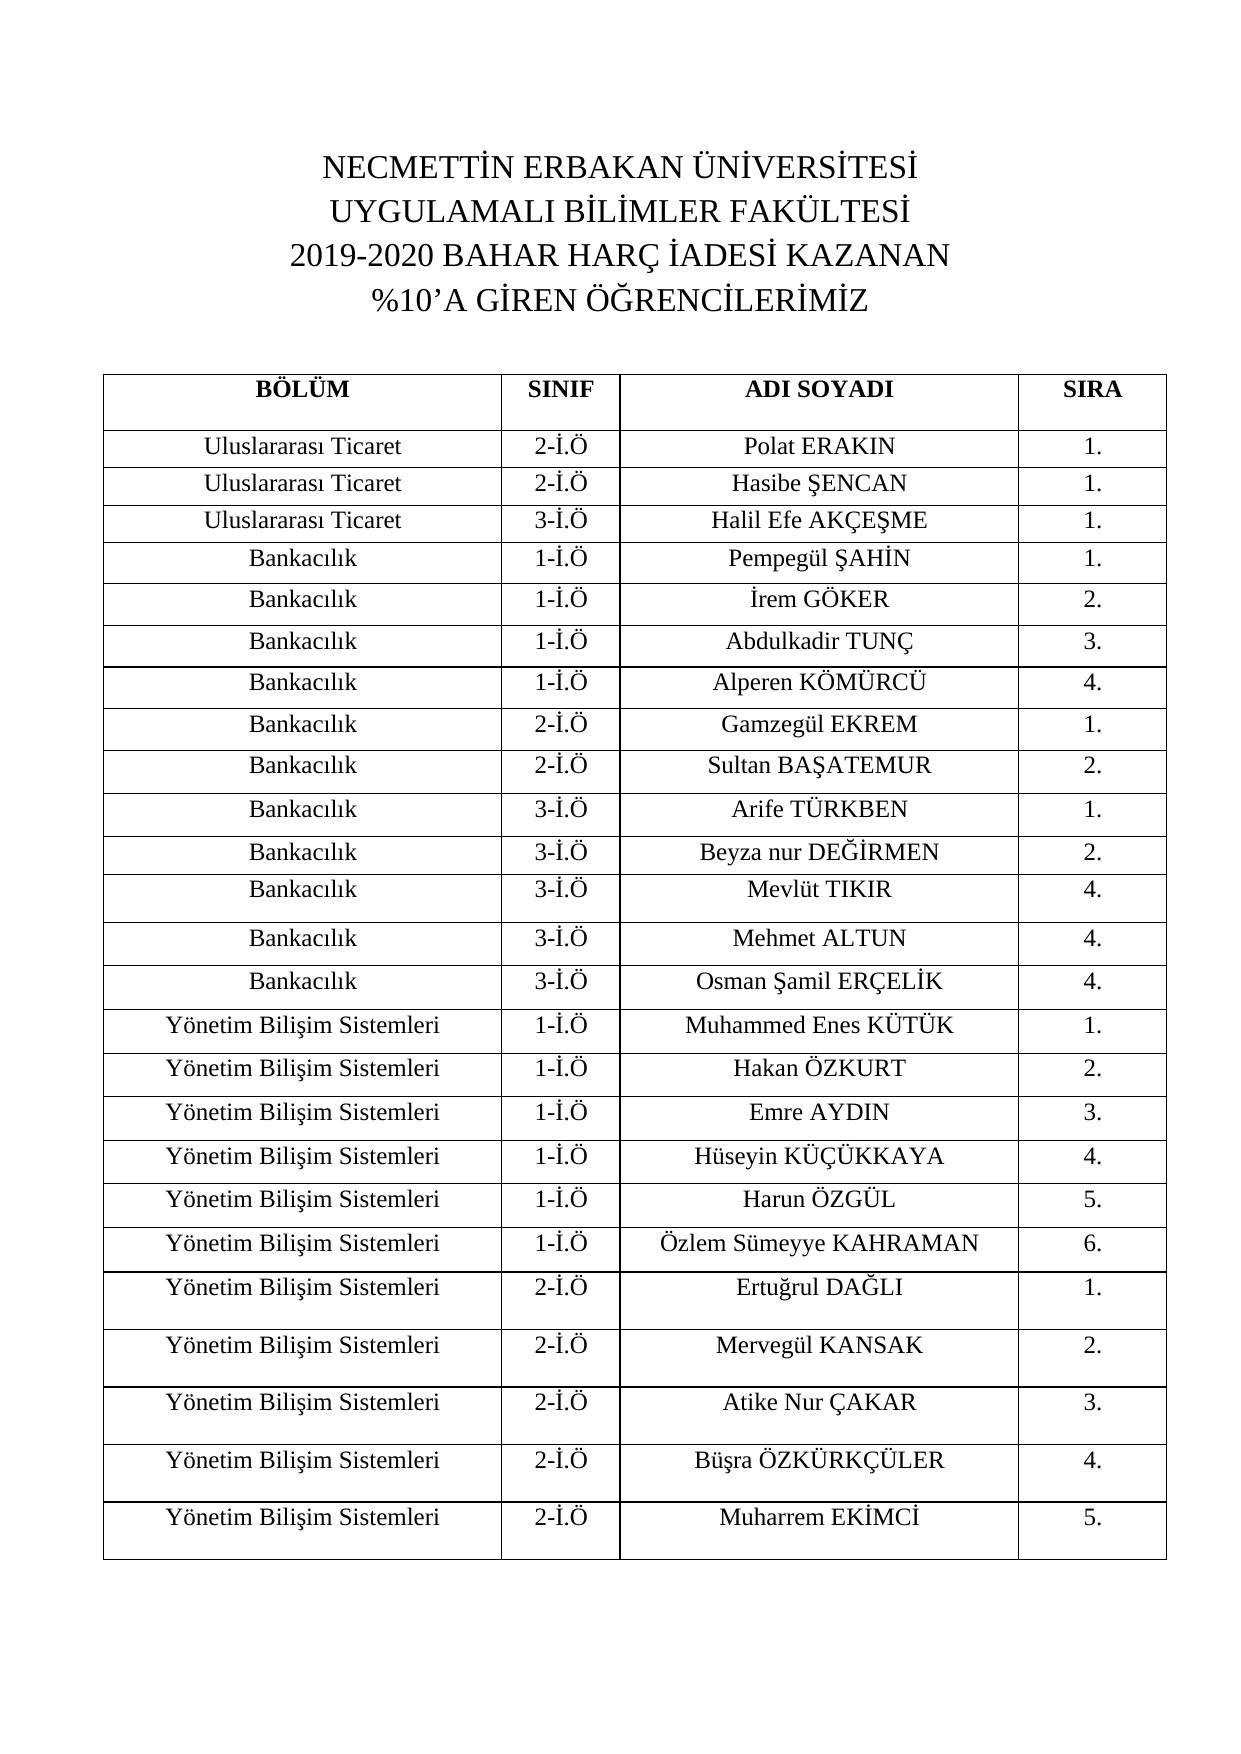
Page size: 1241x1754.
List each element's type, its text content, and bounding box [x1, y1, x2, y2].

table_cell Yönetim Bilişim Sistemleri [104, 1184, 501, 1227]
table_cell Abdulkadir TUNÇ [621, 626, 1018, 666]
table_cell Sultan BAŞATEMUR [621, 751, 1018, 793]
table_cell Bankacılık [104, 923, 501, 965]
table_cell 2-İ.Ö [502, 1388, 619, 1444]
table_cell Yönetim Bilişim Sistemleri [104, 1228, 501, 1271]
table_cell 3-İ.Ö [502, 794, 619, 836]
table_header BÖLÜM [104, 375, 501, 430]
table_cell 3-İ.Ö [502, 875, 619, 922]
table_cell 1-İ.Ö [502, 543, 619, 583]
table_cell Polat ERAKIN [621, 431, 1018, 467]
table_cell 1-İ.Ö [502, 668, 619, 708]
table_cell Ertuğrul DAĞLI [621, 1273, 1018, 1329]
table_cell 1-İ.Ö [502, 1097, 619, 1140]
table_cell Yönetim Bilişim Sistemleri [104, 1273, 501, 1329]
table_cell Bankacılık [104, 751, 501, 793]
table_cell Emre AYDIN [621, 1097, 1018, 1140]
table_cell 5. [1019, 1184, 1166, 1227]
table_cell Bankacılık [104, 794, 501, 836]
table_cell Arife TÜRKBEN [621, 794, 1018, 836]
table_cell Bankacılık [104, 584, 501, 625]
table_cell Uluslararası Ticaret [104, 431, 501, 467]
table_cell 2. [1019, 584, 1166, 625]
table_cell 1. [1019, 1010, 1166, 1052]
table_cell Yönetim Bilişim Sistemleri [104, 1010, 501, 1052]
table_cell 2-İ.Ö [502, 431, 619, 467]
table_cell Hüseyin KÜÇÜKKAYA [621, 1141, 1018, 1183]
table_cell Bankacılık [104, 966, 501, 1009]
table_cell Yönetim Bilişim Sistemleri [104, 1054, 501, 1096]
table_cell 2. [1019, 1330, 1166, 1386]
table_cell Mevlüt TIKIR [621, 875, 1018, 922]
table_cell 4. [1019, 966, 1166, 1009]
table_cell 2. [1019, 837, 1166, 873]
table_header ADI SOYADI [621, 375, 1018, 430]
table_cell Beyza nur DEĞİRMEN [621, 837, 1018, 873]
table_cell Yönetim Bilişim Sistemleri [104, 1330, 501, 1386]
table_cell Uluslararası Ticaret [104, 506, 501, 542]
table_cell Atike Nur ÇAKAR [621, 1388, 1018, 1444]
table_cell 3. [1019, 1097, 1166, 1140]
table_cell Bankacılık [104, 875, 501, 922]
table_cell 1-İ.Ö [502, 584, 619, 625]
table_cell Büşra ÖZKÜRKÇÜLER [621, 1445, 1018, 1501]
text %10’A GİREN ÖĞRENCİLERİMİZ [148, 280, 1093, 318]
table_cell 1-İ.Ö [502, 626, 619, 666]
table_cell Uluslararası Ticaret [104, 468, 501, 504]
table_cell Bankacılık [104, 837, 501, 873]
table_cell 1-İ.Ö [502, 1054, 619, 1096]
table_cell 4. [1019, 923, 1166, 965]
table_cell 1-İ.Ö [502, 1141, 619, 1183]
table_cell 1. [1019, 431, 1166, 467]
table_cell Muharrem EKİMCİ [621, 1503, 1018, 1559]
table_cell Harun ÖZGÜL [621, 1184, 1018, 1227]
text NECMETTİN ERBAKAN ÜNİVERSİTESİ [148, 148, 1093, 186]
table_cell 1. [1019, 468, 1166, 504]
table_cell 2-İ.Ö [502, 1330, 619, 1386]
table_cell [104, 1503, 501, 1559]
table_cell Alperen KÖMÜRCÜ [621, 668, 1018, 708]
table_cell Hasibe ŞENCAN [621, 468, 1018, 504]
text 2019-2020 BAHAR HARÇ İADESİ KAZANAN [148, 236, 1093, 274]
table_cell 2-İ.Ö [502, 709, 619, 749]
table_cell 5. [1019, 1503, 1166, 1559]
table_cell 1-İ.Ö [502, 1228, 619, 1271]
table_cell Bankacılık [104, 709, 501, 749]
text UYGULAMALI BİLİMLER FAKÜLTESİ [148, 192, 1093, 230]
table_cell 1. [1019, 506, 1166, 542]
table_cell 2-İ.Ö [502, 1503, 619, 1559]
table_cell 2-İ.Ö [502, 1445, 619, 1501]
table_cell 4. [1019, 1445, 1166, 1501]
table_cell 2. [1019, 1054, 1166, 1096]
table_header SIRA [1019, 375, 1166, 430]
table_cell 3-İ.Ö [502, 966, 619, 1009]
table_cell Mervegül KANSAK [621, 1330, 1018, 1386]
table_cell 1. [1019, 1273, 1166, 1329]
table_cell 4. [1019, 875, 1166, 922]
table_cell 4. [1019, 1141, 1166, 1183]
table_cell 1. [1019, 794, 1166, 836]
table_header SINIF [502, 375, 619, 430]
table_cell Bankacılık [104, 668, 501, 708]
table_cell İrem GÖKER [621, 584, 1018, 625]
table_cell 3. [1019, 1388, 1166, 1444]
table_cell Yönetim Bilişim Sistemleri [104, 1388, 501, 1444]
table_cell 2. [1019, 751, 1166, 793]
table_cell 1-İ.Ö [502, 1010, 619, 1052]
table_cell 3-İ.Ö [502, 923, 619, 965]
table_cell 3. [1019, 626, 1166, 666]
table_cell 1. [1019, 543, 1166, 583]
table_cell 1. [1019, 709, 1166, 749]
table_cell Yönetim Bilişim Sistemleri [104, 1141, 501, 1183]
table_cell Muhammed Enes KÜTÜK [621, 1010, 1018, 1052]
table_cell Osman Şamil ERÇELİK [621, 966, 1018, 1009]
table_cell Özlem Sümeyye KAHRAMAN [621, 1228, 1018, 1271]
table_cell 3-İ.Ö [502, 506, 619, 542]
table_cell Hakan ÖZKURT [621, 1054, 1018, 1096]
table_cell 1-İ.Ö [502, 1184, 619, 1227]
table_cell Bankacılık [104, 543, 501, 583]
table_cell Yönetim Bilişim Sistemleri [104, 1097, 501, 1140]
table_cell Pempegül ŞAHİN [621, 543, 1018, 583]
table_cell 6. [1019, 1228, 1166, 1271]
table_cell 2-İ.Ö [502, 1273, 619, 1329]
table_cell 3-İ.Ö [502, 837, 619, 873]
table_cell Halil Efe AKÇEŞME [621, 506, 1018, 542]
table_cell 2-İ.Ö [502, 468, 619, 504]
table_cell 2-İ.Ö [502, 751, 619, 793]
table_cell Bankacılık [104, 626, 501, 666]
table_cell Gamzegül EKREM [621, 709, 1018, 749]
table_cell 4. [1019, 668, 1166, 708]
table_cell Mehmet ALTUN [621, 923, 1018, 965]
table_cell Yönetim Bilişim Sistemleri [104, 1445, 501, 1501]
